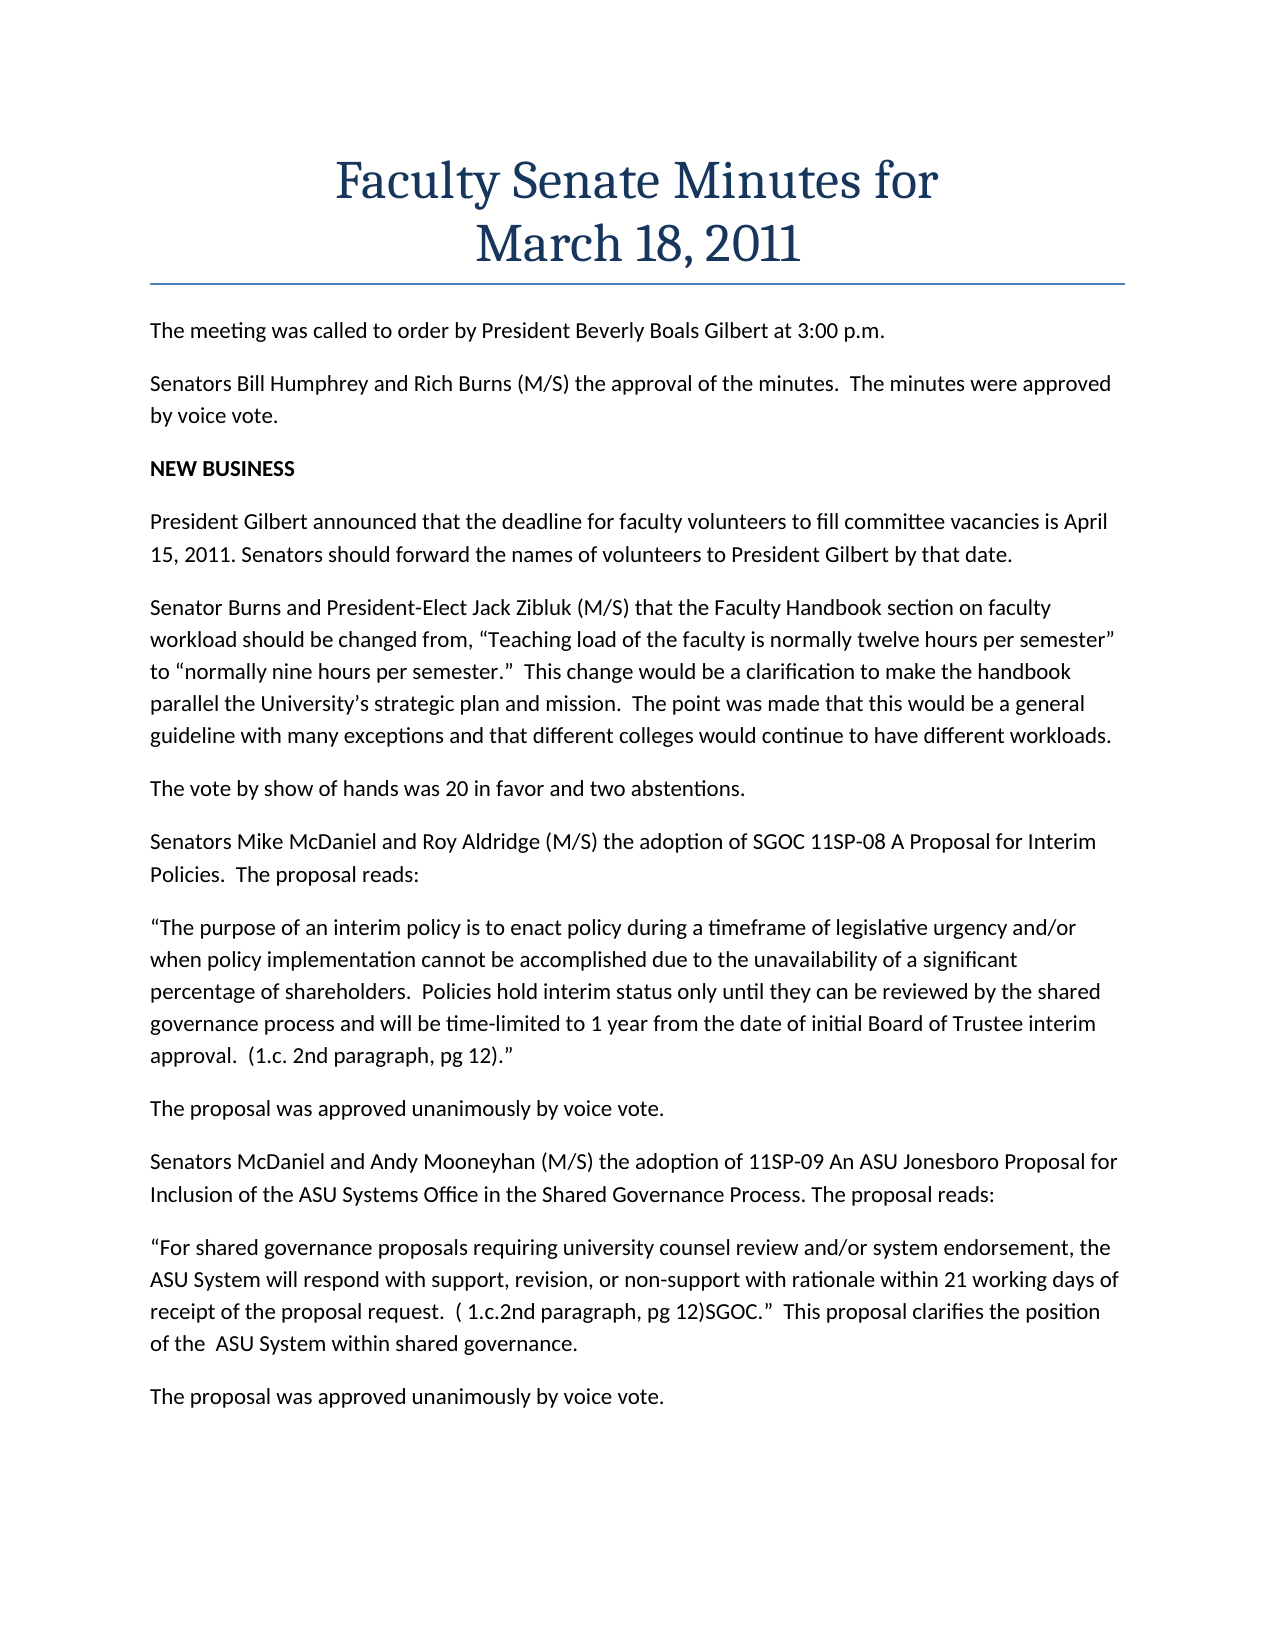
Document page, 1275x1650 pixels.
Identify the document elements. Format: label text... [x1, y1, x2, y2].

text NEW BUSINESS [150, 454, 1125, 482]
text The proposal was approved unanimously by voice vote. [150, 1382, 1125, 1410]
text The proposal was approved unanimously by voice vote. [150, 1094, 1125, 1122]
text Senator Burns and President-Elect Jack Zibluk (M/S) that the Faculty Handbook section on faculty workload should be changed from, “Teaching load of the faculty is normally twelve hours per semester” to “normally nine hours per semester.” This change would be a clarification to make the handbook parallel the University’s strategic plan and mission. The point was made that this would be a general guideline with many exceptions and that different colleges would continue to have different workloads. [150, 593, 1125, 749]
text Senators Mike McDaniel and Roy Aldridge (M/S) the adoption of SGOC 11SP-08 A Proposal for Interim Policies. The proposal reads: [150, 827, 1125, 888]
text “For shared governance proposals requiring university counsel review and/or system endorsement, the ASU System will respond with support, revision, or non-support with rationale within 21 working days of receipt of the proposal request. ( 1.c.2nd paragraph, pg 12)SGOC.” This proposal clarifies the position of the ASU System within shared governance. [150, 1233, 1125, 1357]
text Senators McDaniel and Andy Mooneyhan (M/S) the adoption of 11SP-09 An ASU Jonesboro Proposal for Inclusion of the ASU Systems Office in the Shared Governance Process. The proposal reads: [150, 1147, 1125, 1208]
text Senators Bill Humphrey and Rich Burns (M/S) the approval of the minutes. The minutes were approved by voice vote. [150, 369, 1125, 429]
title Faculty Senate Minutes for [150, 150, 1125, 212]
text “The purpose of an interim policy is to enact policy during a timeframe of legislative urgency and/or when policy implementation cannot be accomplished due to the unavailability of a significant percentage of shareholders. Policies hold interim status only until they can be reviewed by the shared governance process and will be time-limited to 1 year from the date of initial Board of Trustee interim approval. (1.c. 2nd paragraph, pg 12).” [150, 913, 1125, 1069]
text The vote by show of hands was 20 in favor and two abstentions. [150, 774, 1125, 802]
text President Gilbert announced that the deadline for faculty volunteers to fill committee vacancies is April 15, 2011. Senators should forward the names of volunteers to President Gilbert by that date. [150, 507, 1125, 568]
title March 18, 2011 [150, 212, 1125, 283]
text The meeting was called to order by President Beverly Boals Gilbert at 3:00 p.m. [150, 316, 1125, 344]
